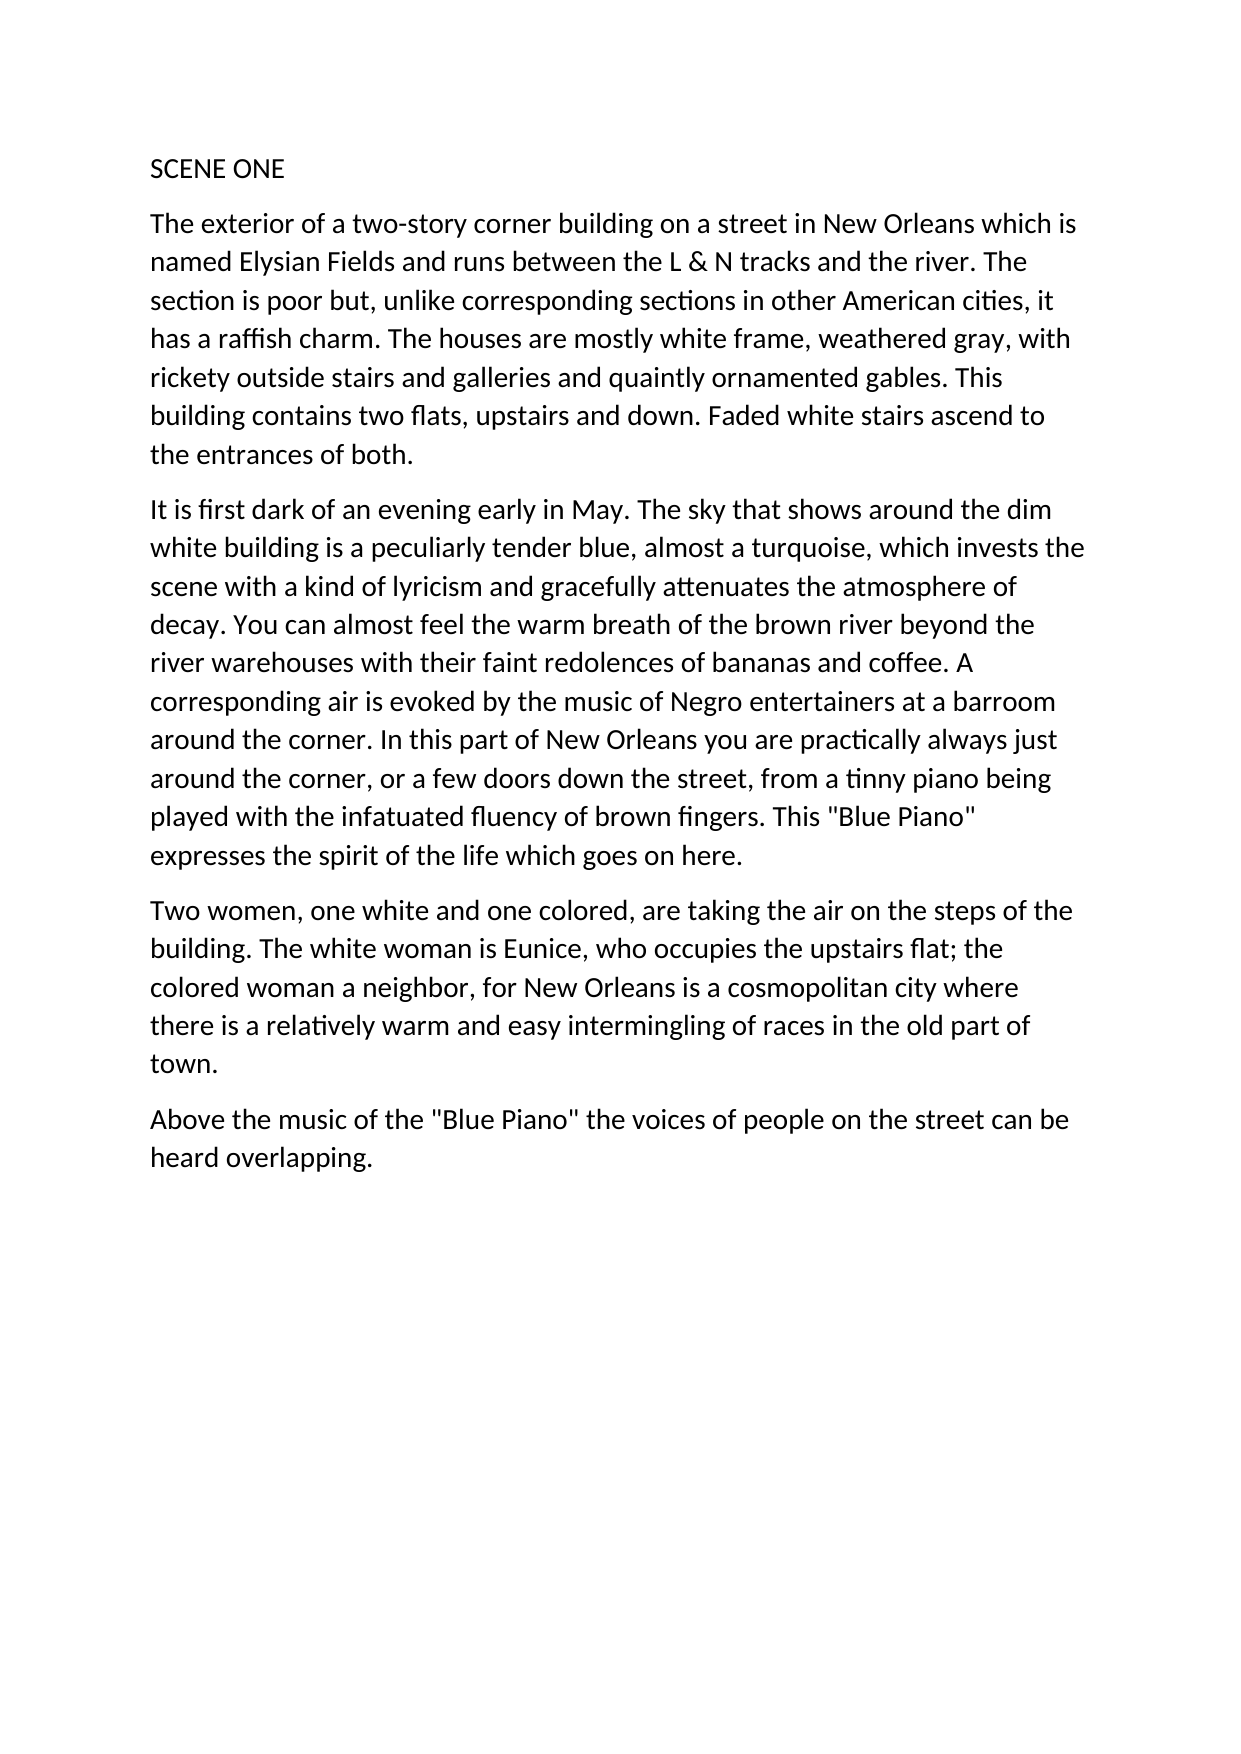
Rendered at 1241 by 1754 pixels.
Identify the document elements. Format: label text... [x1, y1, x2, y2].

text SCENE ONE [150, 150, 1090, 186]
text Two women, one white and one colored, are taking the air on the steps of the building. The white woman is Eunice, who occupies the upstairs flat; the colored woman a neighbor, for New Orleans is a cosmopolitan city where there is a relatively warm and easy intermingling of races in the old part of town. [150, 892, 1090, 1081]
text It is first dark of an evening early in May. The sky that shows around the dim white building is a peculiarly tender blue, almost a turquoise, which invests the scene with a kind of lyricism and gracefully attenuates the atmosphere of decay. You can almost feel the warm breath of the brown river beyond the river warehouses with their faint redolences of bananas and coffee. A corresponding air is evoked by the music of Negro entertainers at a barroom around the corner. In this part of New Orleans you are practically always just around the corner, or a few doors down the street, from a tinny piano being played with the infatuated fluency of brown fingers. This "Blue Piano" expresses the spirit of the life which goes on here. [150, 491, 1090, 872]
text The exterior of a two-story corner building on a street in New Orleans which is named Elysian Fields and runs between the L & N tracks and the river. The section is poor but, unlike corresponding sections in other American cities, it has a raffish charm. The houses are mostly white frame, weathered gray, with rickety outside stairs and galleries and quaintly ornamented gables. This building contains two flats, upstairs and down. Faded white stairs ascend to the entrances of both. [150, 205, 1090, 471]
text Above the music of the "Blue Piano" the voices of people on the street can be heard overlapping. [150, 1101, 1090, 1175]
